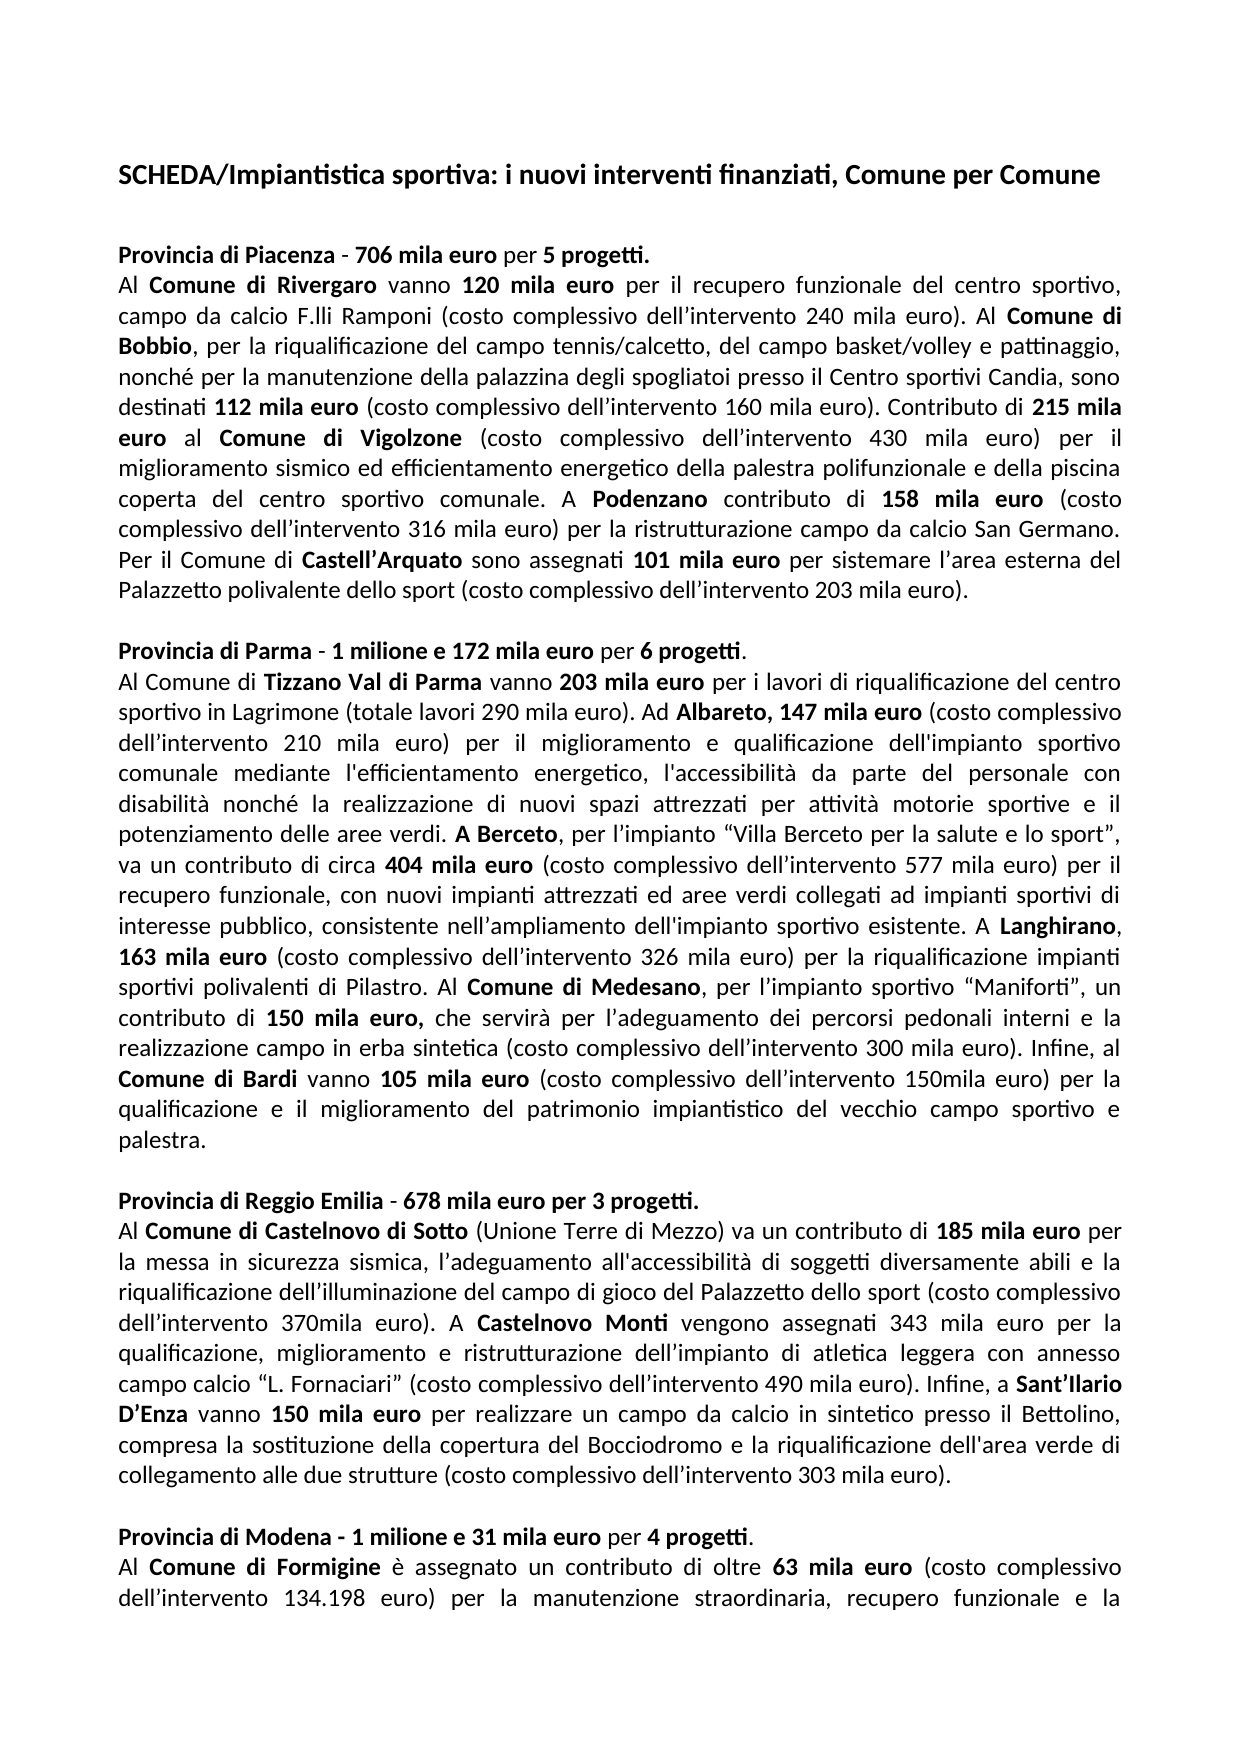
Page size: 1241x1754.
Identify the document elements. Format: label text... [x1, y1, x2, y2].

text Provincia di Modena - 1 milione e 31 mila euro per 4 progetti. [118, 1521, 1122, 1551]
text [118, 1551, 1122, 1612]
text Al Comune di Castelnovo di Sotto (Unione Terre di Mezzo) va un contributo di 185 mila euro per la messa in sicurezza sismica, l’adeguamento all'accessibilità di soggetti diversamente abili e la riqualificazione dell’illuminazione del campo di gioco del Palazzetto dello sport (costo complessivo dell’intervento 370mila euro). A Castelnovo Monti vengono assegnati 343 mila euro per la qualificazione, miglioramento e ristrutturazione dell’impianto di atletica leggera con annesso campo calcio “L. Fornaciari” (costo complessivo dell’intervento 490 mila euro). Infine, a Sant’Ilario D’Enza vanno 150 mila euro per realizzare un campo da calcio in sintetico presso il Bettolino, compresa la sostituzione della copertura del Bocciodromo e la riqualificazione dell'area verde di collegamento alle due strutture (costo complessivo dell’intervento 303 mila euro). [118, 1215, 1122, 1490]
text SCHEDA/Impiantistica sportiva: i nuovi interventi finanziati, Comune per Comune [118, 156, 1122, 192]
text Al Comune di Tizzano Val di Parma vanno 203 mila euro per i lavori di riqualificazione del centro sportivo in Lagrimone (totale lavori 290 mila euro). Ad Albareto, 147 mila euro (costo complessivo dell’intervento 210 mila euro) per il miglioramento e qualificazione dell'impianto sportivo comunale mediante l'efficientamento energetico, l'accessibilità da parte del personale con disabilità nonché la realizzazione di nuovi spazi attrezzati per attività motorie sportive e il potenziamento delle aree verdi. A Berceto, per l’impianto “Villa Berceto per la salute e lo sport”, va un contributo di circa 404 mila euro (costo complessivo dell’intervento 577 mila euro) per il recupero funzionale, con nuovi impianti attrezzati ed aree verdi collegati ad impianti sportivi di interesse pubblico, consistente nell’ampliamento dell'impianto sportivo esistente. A Langhirano, 163 mila euro (costo complessivo dell’intervento 326 mila euro) per la riqualificazione impianti sportivi polivalenti di Pilastro. Al Comune di Medesano, per l’impianto sportivo “Maniforti”, un contributo di 150 mila euro, che servirà per l’adeguamento dei percorsi pedonali interni e la realizzazione campo in erba sintetica (costo complessivo dell’intervento 300 mila euro). Infine, al Comune di Bardi vanno 105 mila euro (costo complessivo dell’intervento 150mila euro) per la qualificazione e il miglioramento del patrimonio impiantistico del vecchio campo sportivo e palestra. [118, 666, 1122, 1154]
text Al Comune di Rivergaro vanno 120 mila euro per il recupero funzionale del centro sportivo, campo da calcio F.lli Ramponi (costo complessivo dell’intervento 240 mila euro). Al Comune di Bobbio, per la riqualificazione del campo tennis/calcetto, del campo basket/volley e pattinaggio, nonché per la manutenzione della palazzina degli spogliatoi presso il Centro sportivi Candia, sono destinati 112 mila euro (costo complessivo dell’intervento 160 mila euro). Contributo di 215 mila euro al Comune di Vigolzone (costo complessivo dell’intervento 430 mila euro) per il miglioramento sismico ed efficientamento energetico della palestra polifunzionale e della piscina coperta del centro sportivo comunale. A Podenzano contributo di 158 mila euro (costo complessivo dell’intervento 316 mila euro) per la ristrutturazione campo da calcio San Germano. Per il Comune di Castell’Arquato sono assegnati 101 mila euro per sistemare l’area esterna del Palazzetto polivalente dello sport (costo complessivo dell’intervento 203 mila euro). [118, 269, 1122, 605]
text Provincia di Reggio Emilia - 678 mila euro per 3 progetti. [118, 1185, 1122, 1215]
text Provincia di Parma - 1 milione e 172 mila euro per 6 progetti. [118, 636, 1122, 666]
text Provincia di Piacenza - 706 mila euro per 5 progetti. [118, 239, 1122, 269]
